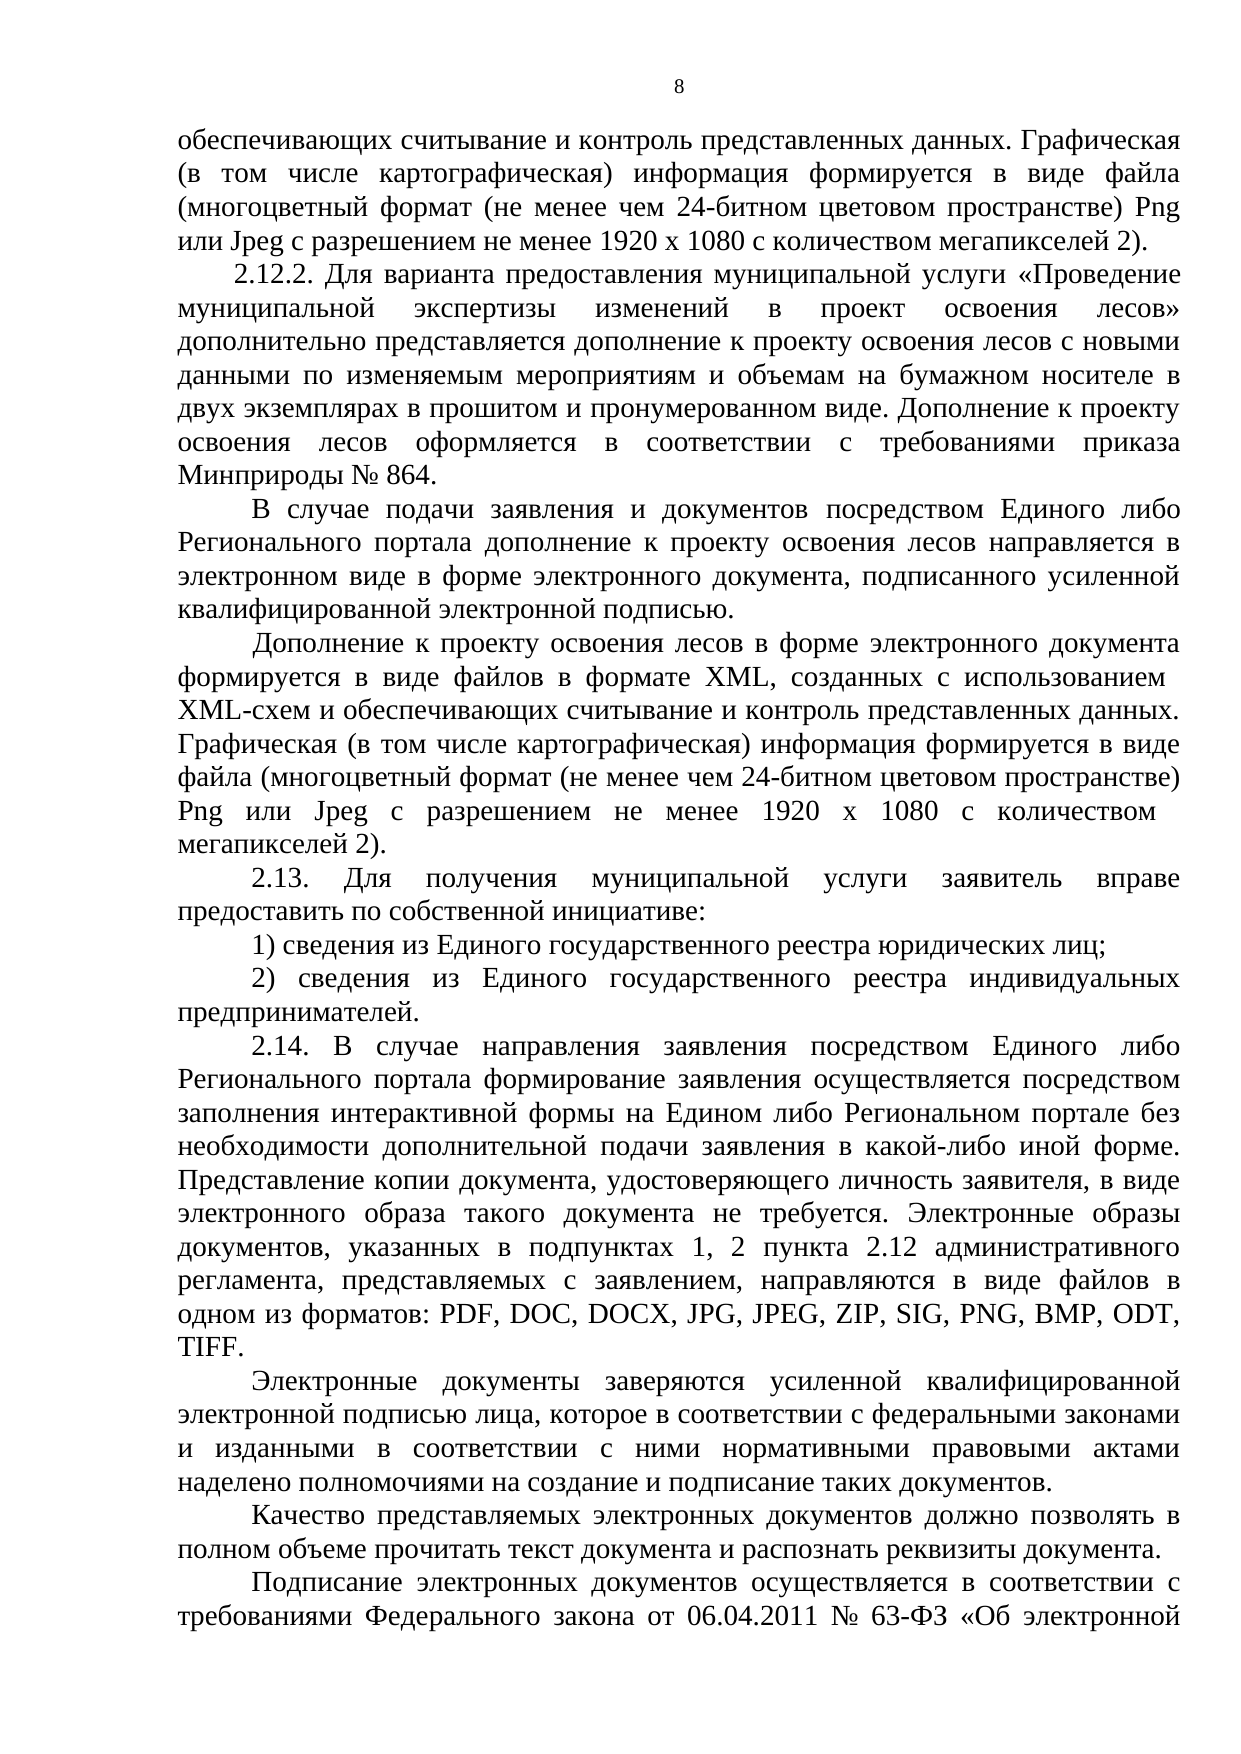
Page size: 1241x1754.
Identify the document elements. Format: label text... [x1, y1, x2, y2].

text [177, 122, 1181, 256]
text 2.14. В случае направления заявления посредством Единого либо Регионального портала формирование заявления осуществляется посредством заполнения интерактивной формы на Едином либо Региональном портале без необходимости дополнительной подачи заявления в какой-либо иной форме. Представление копии документа, удостоверяющего личность заявителя, в виде электронного образа такого документа не требуется. Электронные образы документов, указанных в подпунктах 1, 2 пункта 2.12 административного регламента, представляемых с заявлением, направляются в виде файлов в одном из форматов: PDF, DOC, DOCX, JPG, JPEG, ZIP, SIG, PNG, BMP, ODT, TIFF. [177, 1028, 1181, 1363]
text Электронные документы заверяются усиленной квалифицированной электронной подписью лица, которое в соответствии с федеральными законами и изданными в соответствии с ними нормативными правовыми актами наделено полномочиями на создание и подписание таких документов. [177, 1363, 1181, 1497]
text Качество представляемых электронных документов должно позволять в полном объеме прочитать текст документа и распознать реквизиты документа. [177, 1497, 1181, 1564]
text Дополнение к проекту освоения лесов в форме электронного документа формируется в виде файлов в формате XML, созданных с использованием XML-схем и обеспечивающих считывание и контроль представленных данных. Графическая (в том числе картографическая) информация формируется в виде файла (многоцветный формат (не менее чем 24-битном цветовом пространстве) Png или Jpeg с разрешением не менее 1920 x 1080 с количеством мегапикселей 2). [177, 625, 1181, 860]
text 1) сведения из Единого государственного реестра юридических лиц; [177, 927, 1181, 961]
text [177, 1564, 1181, 1631]
text 2.13. Для получения муниципальной услуги заявитель вправе предоставить по собственной инициативе: [177, 860, 1181, 927]
text 2) сведения из Единого государственного реестра индивидуальных предпринимателей. [177, 961, 1181, 1028]
text 2.12.2. Для варианта предоставления муниципальной услуги «Проведение муниципальной экспертизы изменений в проект освоения лесов» дополнительно представляется дополнение к проекту освоения лесов с новыми данными по изменяемым мероприятиям и объемам на бумажном носителе в двух экземплярах в прошитом и пронумерованном виде. Дополнение к проекту освоения лесов оформляется в соответствии с требованиями приказа Минприроды № 864. [177, 256, 1181, 491]
text В случае подачи заявления и документов посредством Единого либо Регионального портала дополнение к проекту освоения лесов направляется в электронном виде в форме электронного документа, подписанного усиленной квалифицированной электронной подписью. [177, 491, 1181, 625]
